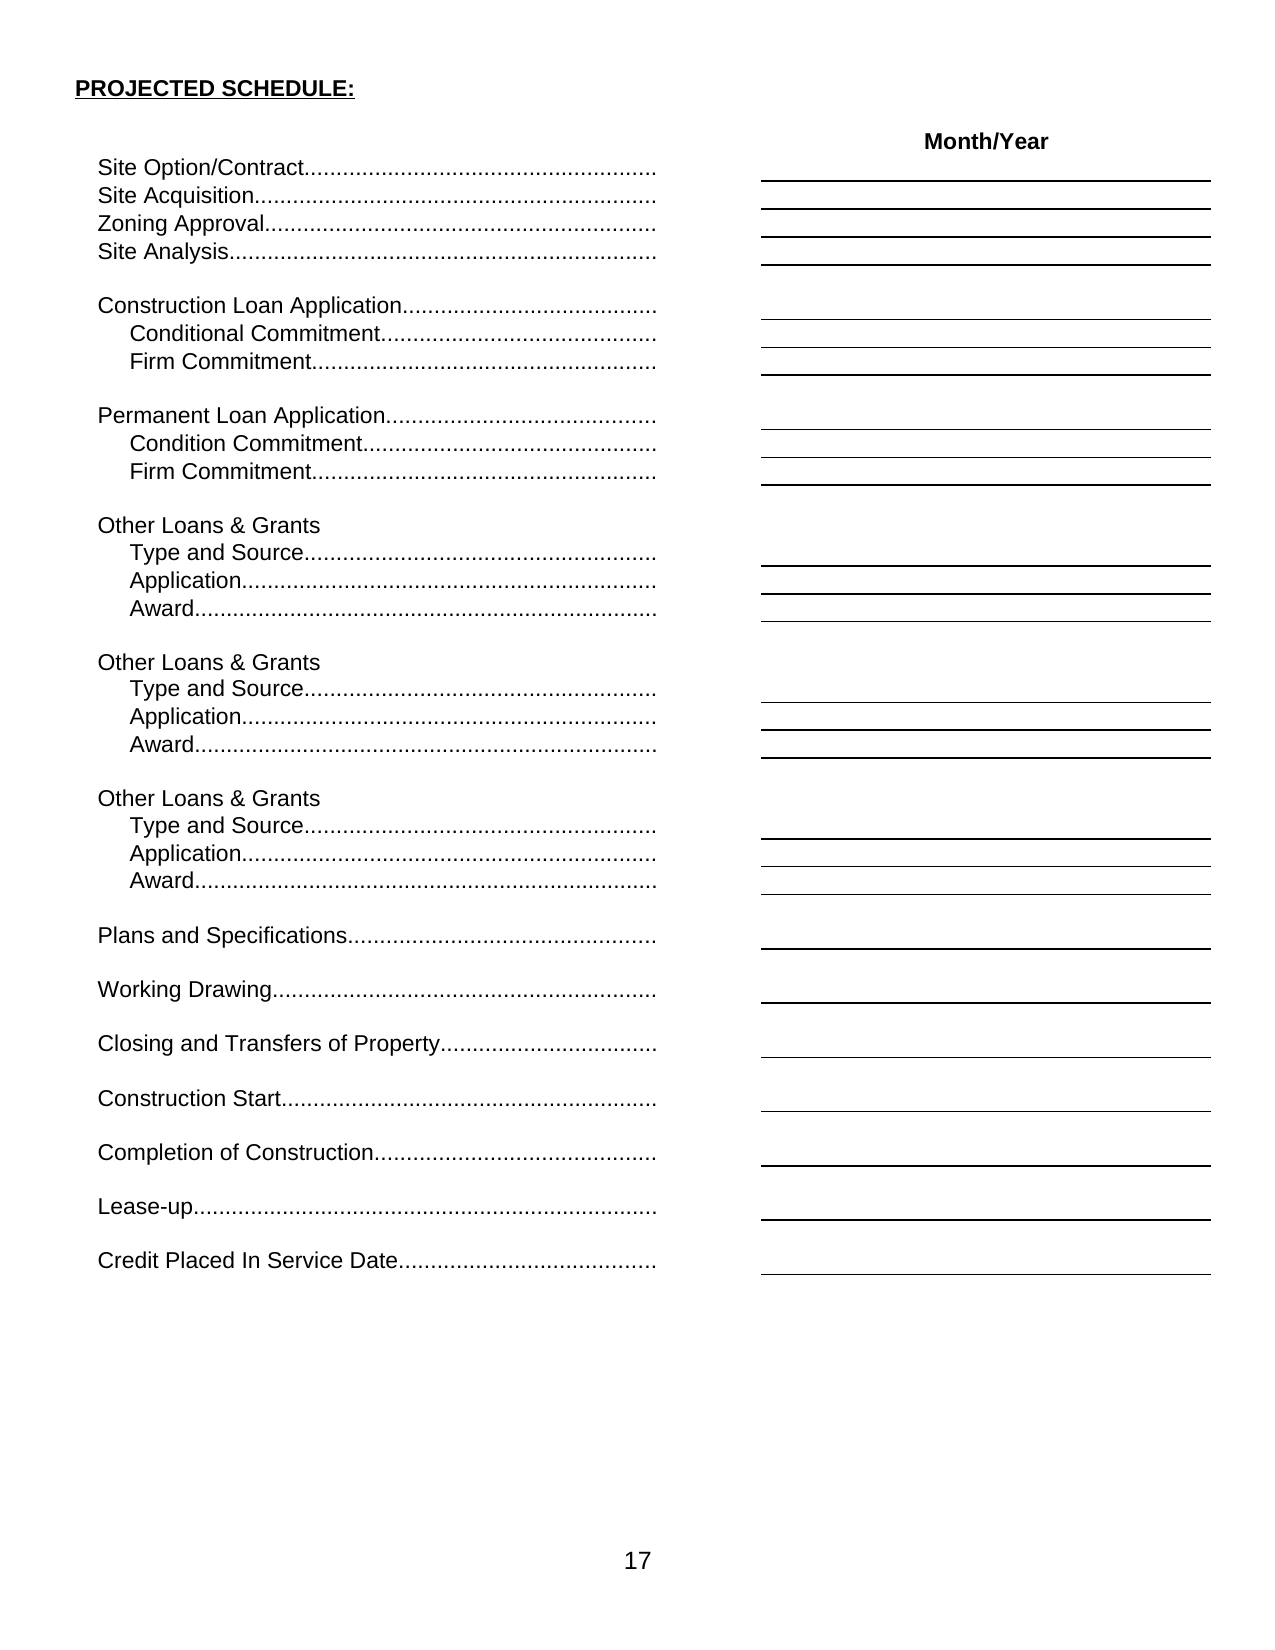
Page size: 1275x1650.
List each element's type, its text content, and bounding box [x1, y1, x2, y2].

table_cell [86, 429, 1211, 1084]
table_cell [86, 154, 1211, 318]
text PROJECTED SCHEDULE: [75, 75, 1200, 101]
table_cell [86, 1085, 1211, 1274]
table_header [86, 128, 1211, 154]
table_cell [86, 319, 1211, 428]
